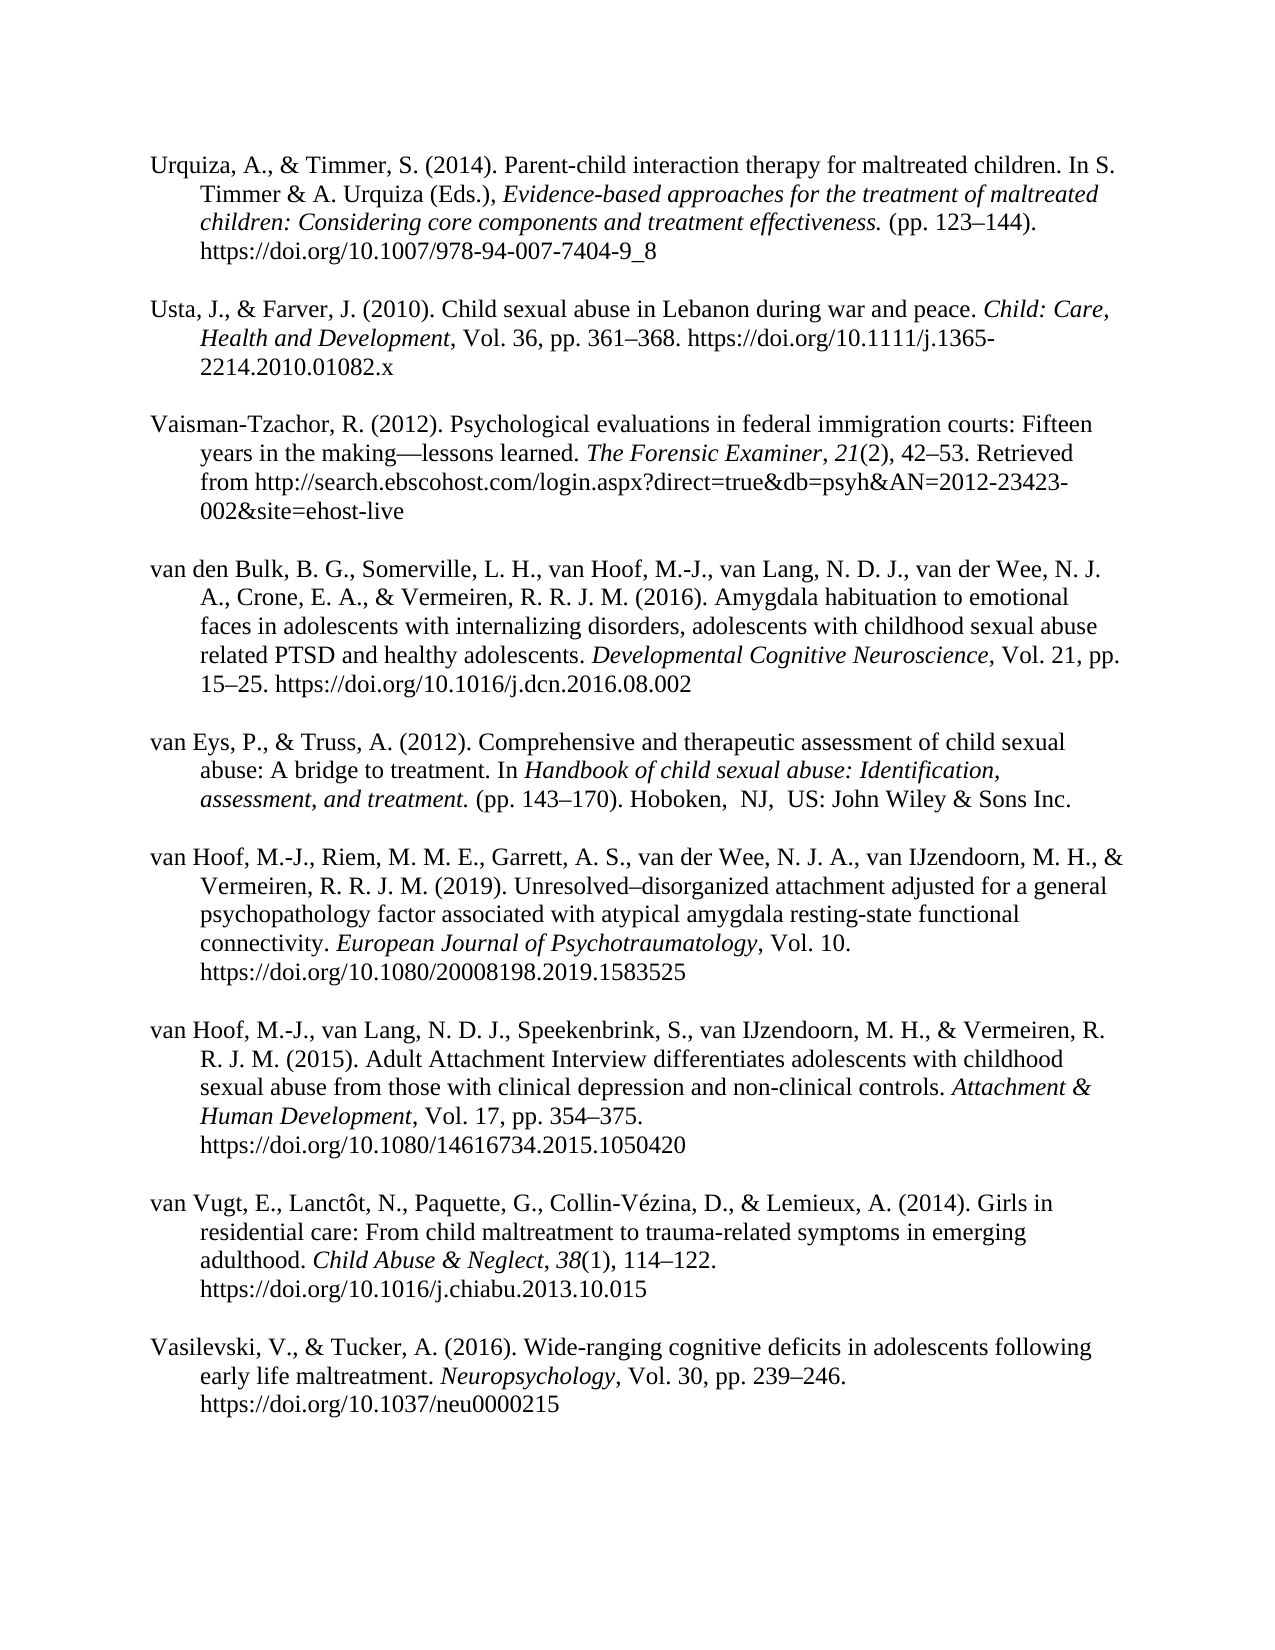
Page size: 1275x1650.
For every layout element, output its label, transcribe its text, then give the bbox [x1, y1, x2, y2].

text van den Bulk, B. G., Somerville, L. H., van Hoof, M.-J., van Lang, N. D. J., van der Wee, N. J. A., Crone, E. A., & Vermeiren, R. R. J. M. (2016). Amygdala habituation to emotional faces in adolescents with internalizing disorders, adolescents with childhood sexual abuse related PTSD and healthy adolescents. Developmental Cognitive Neuroscience, Vol. 21, pp. 15–25. https://doi.org/10.1016/j.dcn.2016.08.002 [150, 554, 1125, 697]
text Vasilevski, V., & Tucker, A. (2016). Wide-ranging cognitive deficits in adolescents following early life maltreatment. Neuropsychology, Vol. 30, pp. 239–246. https://doi.org/10.1037/neu0000215 [150, 1332, 1125, 1418]
text van Vugt, E., Lanctôt, N., Paquette, G., Collin-Vézina, D., & Lemieux, A. (2014). Girls in residential care: From child maltreatment to trauma-related symptoms in emerging adulthood. Child Abuse & Neglect, 38(1), 114–122. https://doi.org/10.1016/j.chiabu.2013.10.015 [150, 1188, 1125, 1303]
text van Eys, P., & Truss, A. (2012). Comprehensive and therapeutic assessment of child sexual abuse: A bridge to treatment. In Handbook of child sexual abuse: Identification, assessment, and treatment. (pp. 143–170). Hoboken, NJ, US: John Wiley & Sons Inc. [150, 727, 1125, 813]
text Usta, J., & Farver, J. (2010). Child sexual abuse in Lebanon during war and peace. Child: Care, Health and Development, Vol. 36, pp. 361–368. https://doi.org/10.1111/j.1365-2214.2010.01082.x [150, 294, 1125, 380]
text Vaisman-Tzachor, R. (2012). Psychological evaluations in federal immigration courts: Fifteen years in the making—lessons learned. The Forensic Examiner, 21(2), 42–53. Retrieved from http://search.ebscohost.com/login.aspx?direct=true&db=psyh&AN=2012-23423-002&site=ehost-live [150, 409, 1125, 524]
text van Hoof, M.-J., Riem, M. M. E., Garrett, A. S., van der Wee, N. J. A., van IJzendoorn, M. H., & Vermeiren, R. R. J. M. (2019). Unresolved–disorganized attachment adjusted for a general psychopathology factor associated with atypical amygdala resting-state functional connectivity. European Journal of Psychotraumatology, Vol. 10. https://doi.org/10.1080/20008198.2019.1583525 [150, 842, 1125, 986]
text van Hoof, M.-J., van Lang, N. D. J., Speekenbrink, S., van IJzendoorn, M. H., & Vermeiren, R. R. J. M. (2015). Adult Attachment Interview differentiates adolescents with childhood sexual abuse from those with clinical depression and non-clinical controls. Attachment & Human Development, Vol. 17, pp. 354–375. https://doi.org/10.1080/14616734.2015.1050420 [150, 1015, 1125, 1159]
text Urquiza, A., & Timmer, S. (2014). Parent-child interaction therapy for maltreated children. In S. Timmer & A. Urquiza (Eds.), Evidence-based approaches for the treatment of maltreated children: Considering core components and treatment effectiveness. (pp. 123–144). https://doi.org/10.1007/978-94-007-7404-9_8 [150, 150, 1125, 265]
